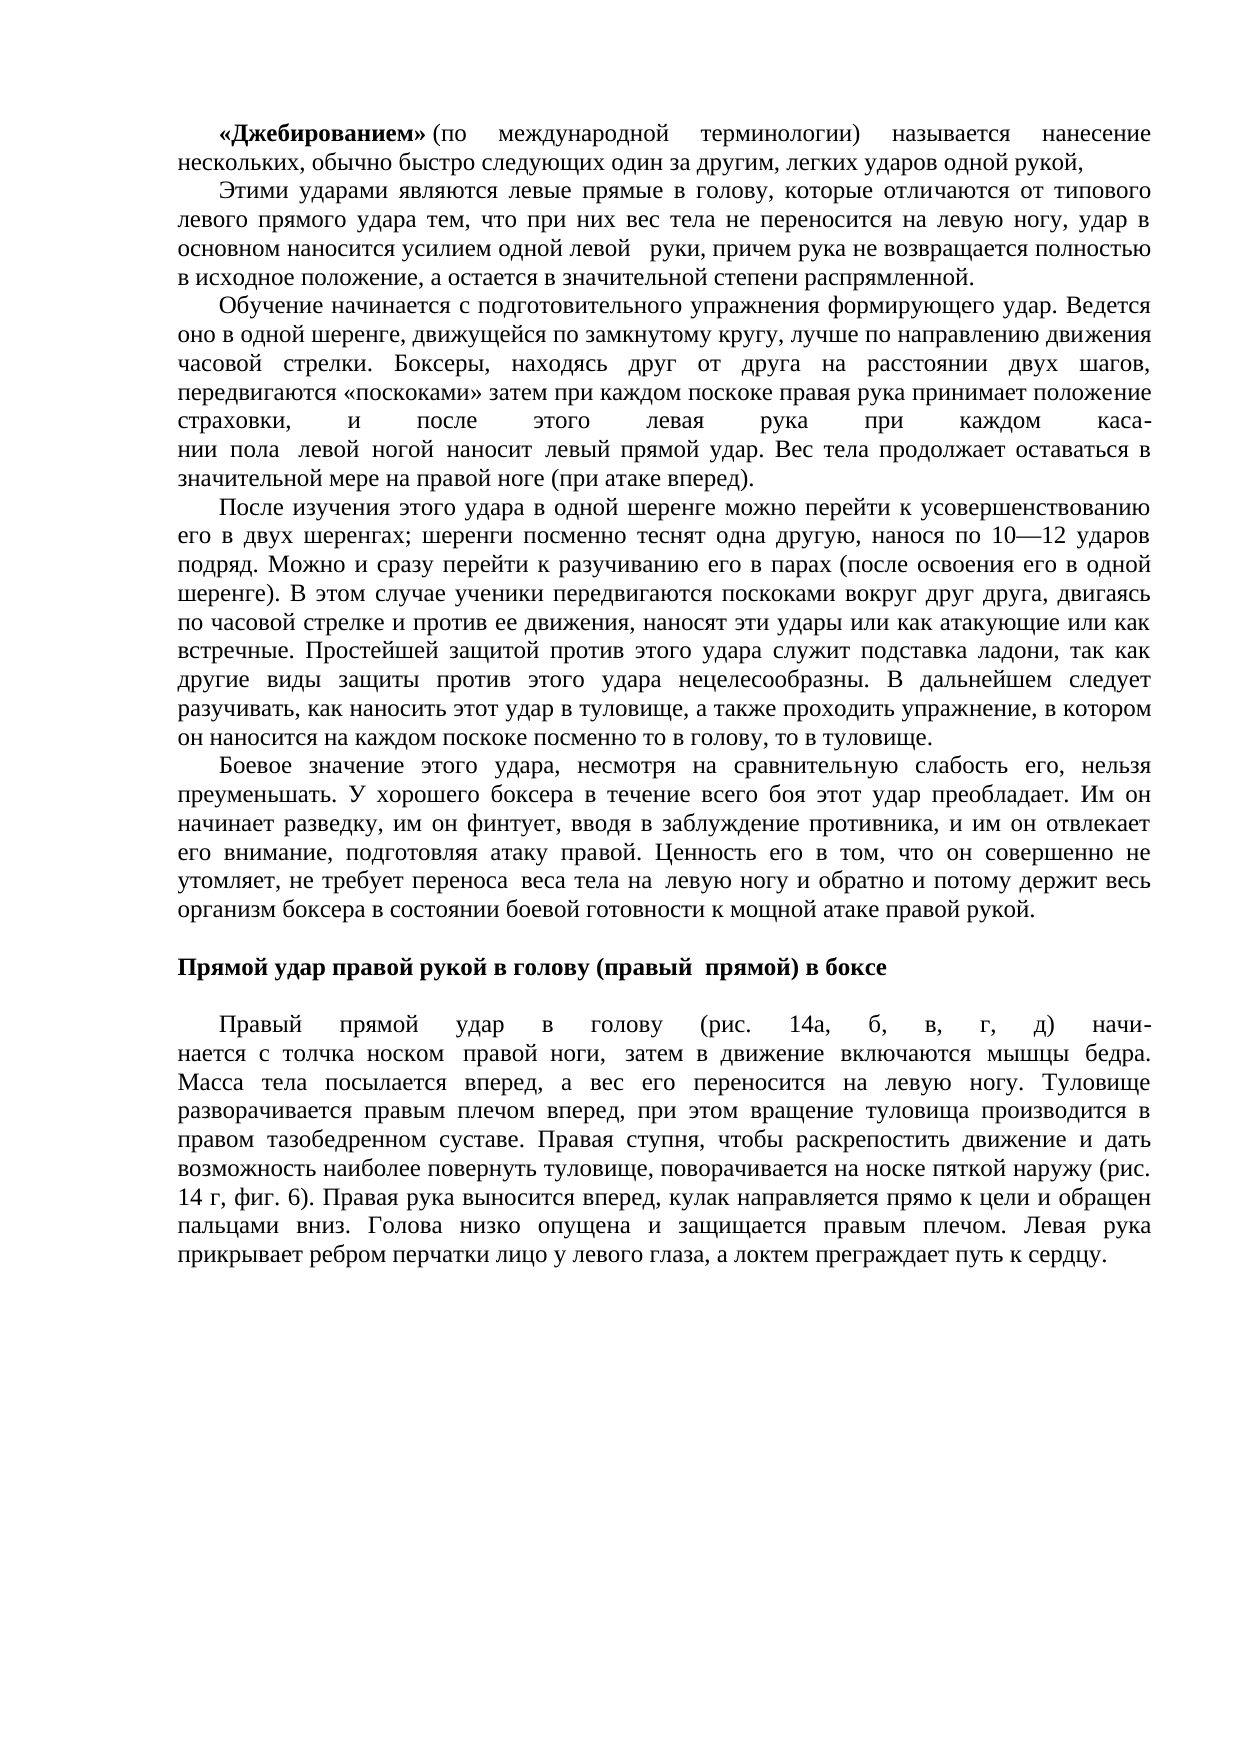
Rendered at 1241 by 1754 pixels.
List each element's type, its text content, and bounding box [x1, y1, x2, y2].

text После изучения этого удара в одной шеренге можно перейти к усовершенствованию его в двух шеренгах; шеренги посменно теснят одна другую, нанося по 10—12 ударов подряд. Можно и сразу перейти к разучиванию его в парах (после освоения его в одной шеренге). В этом случае ученики передвигаются поскоками вокруг друг друга, двигаясь по часовой стрелке и против ее движения, наносят эти удары или как атакующие или как встречные. Простейшей защитой против этого удара служит подставка ладони, так как другие виды защиты против этого удара нецелесообразны. В дальнейшем следует разучивать, как наносить этот удар в туловище, а также проходить упражнение, в котором он наносится на каждом поскоке посменно то в голову, то в туловище. [177, 492, 1152, 751]
text Боевое значение этого удара, несмотря на сравнительную слабость его, нельзя преуменьшать. У хорошего боксера в течение всего боя этот удар преобладает. Им он начинает разведку, им он финтует, вводя в заблуждение противника, и им он отвлекает его внимание, подготовляя атаку правой. Ценность его в том, что он совершенно не утомляет, не требует переноса веса тела на левую ногу и обратно и потому держит весь организм боксера в состоянии боевой готовности к мощной атаке правой рукой. [177, 751, 1152, 923]
text Обучение начинается с подготовительного упражнения формирующего удар. Ведется оно в одной шеренге, движущейся по замкнутому кругу, лучше по направлению движения часовой стрелки. Боксеры, находясь друг от друга на расстоянии двух шагов, передвигаются «поскоками» затем при каждом поскоке правая рука принимает положение страховки, и после этого левая рука при каждом касании пола левой ногой наносит левый прямой удар. Вес тела продолжает оставаться в значительной мере на правой ноге (при атаке вперед). [177, 291, 1152, 492]
text Прямой удар правой рукой в голову (правый прямой) в боксе [177, 952, 1152, 981]
text Правый прямой удар в голову (рис. 14а, б, в, г, д) начинается с толчка носком правой ноги, затем в движение включаются мышцы бедра. Масса тела посылается вперед, а вес его переносится на левую ногу. Туловище разворачивается правым плечом вперед, при этом вращение туловища производится в правом тазобедренном суставе. Правая ступня, чтобы раскрепостить движение и дать возможность наиболее повернуть туловище, поворачивается на носке пяткой наружу (рис. 14 г, фиг. 6). Правая рука выносится вперед, кулак направляется прямо к цели и обращен пальцами вниз. Голова низко опущена и защищается правым плечом. Левая рука прикрывает ребром перчатки лицо у левого глаза, а локтем преграждает путь к сердцу. [177, 1009, 1152, 1268]
text Этими ударами являются левые прямые в голову, которые отличаются от типового левого прямого удара тем, что при них вес тела не переносится на левую ногу, удар в основном наносится усилием одной левой руки, причем рука не возвращается полностью в исходное положение, а остается в значительной степени распрямленной. [177, 176, 1152, 291]
text «Джебированием» (по международной терминологии) называется нанесение нескольких, обычно быстро следующих один за другим, легких ударов одной рукой, [177, 118, 1152, 176]
